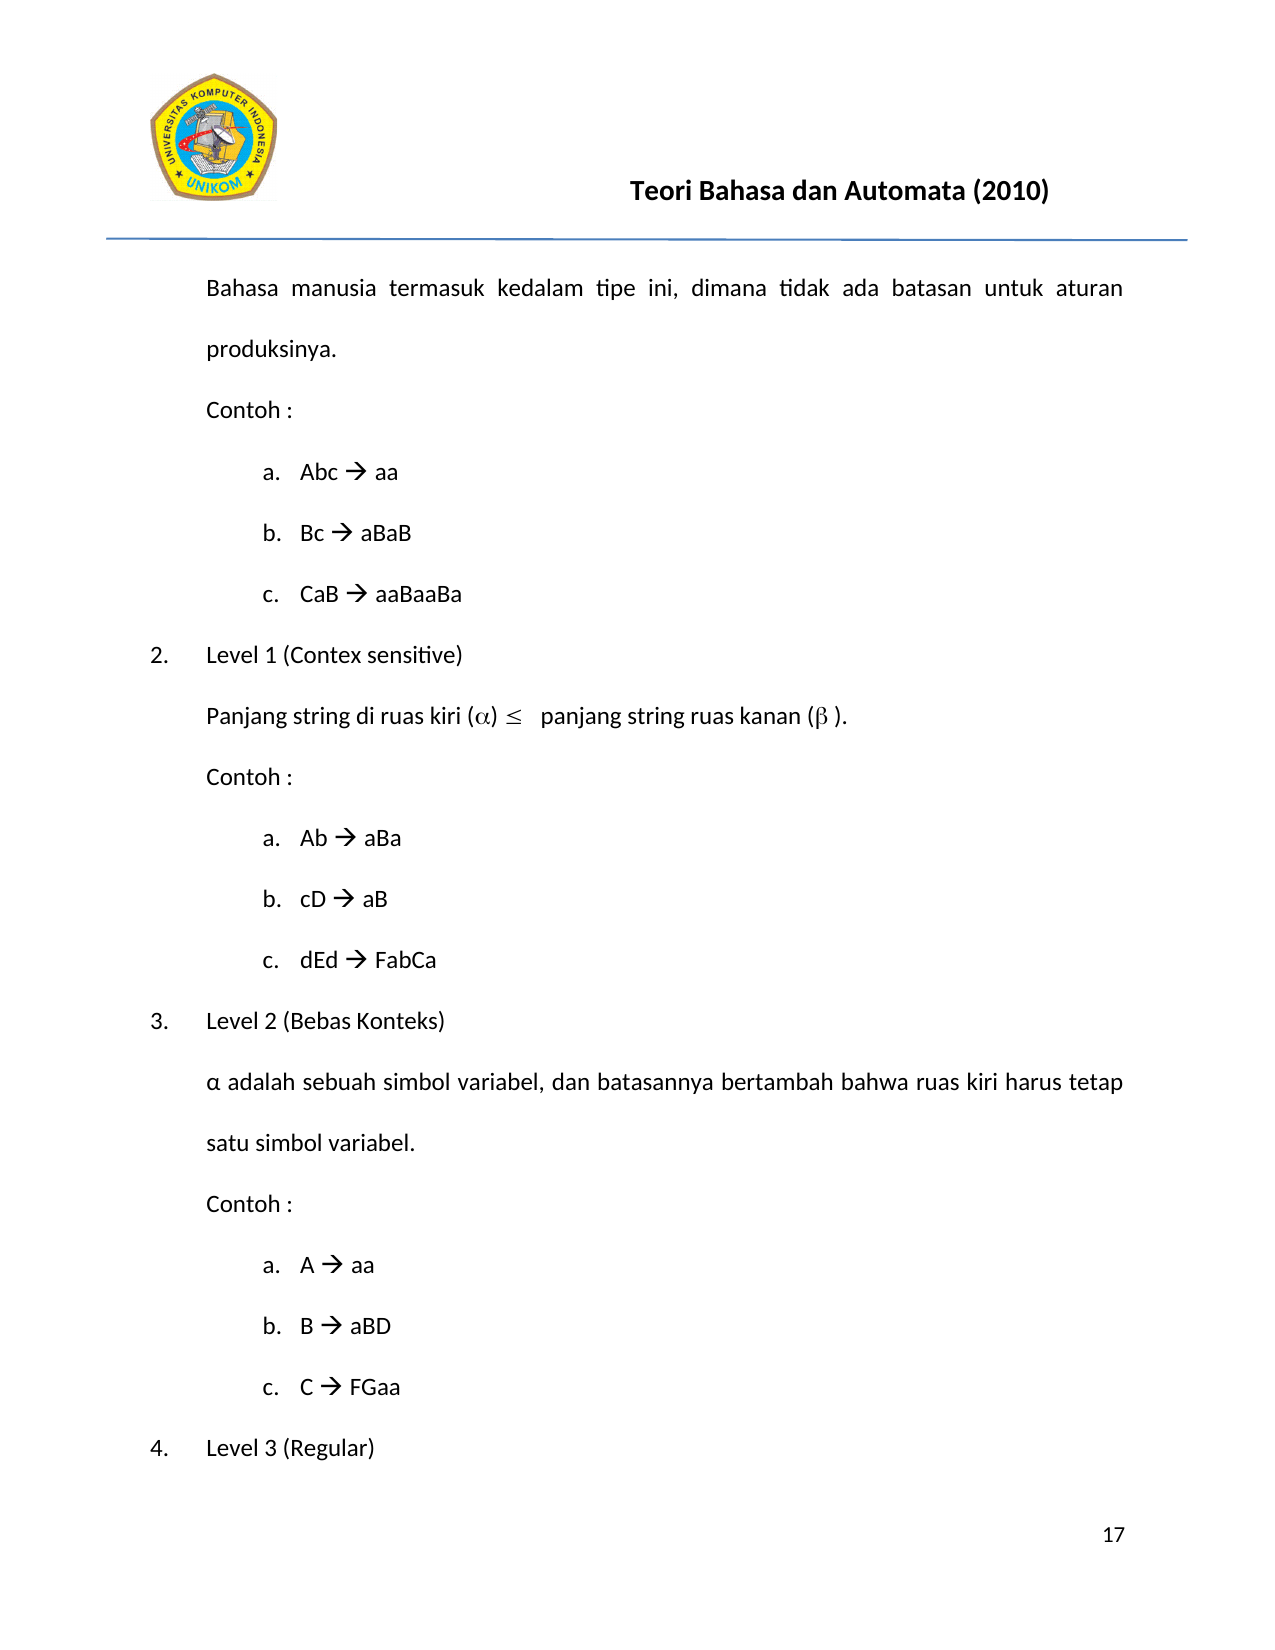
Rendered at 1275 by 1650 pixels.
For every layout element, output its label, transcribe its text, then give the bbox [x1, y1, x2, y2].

list Ab aBa [262, 822, 1125, 852]
text α adalah sebuah simbol variabel, dan batasannya bertambah bahwa ruas kiri harus tetap satu simbol variabel. [206, 1066, 1125, 1158]
list Level 3 (Regular) [150, 1432, 1125, 1463]
text Contoh : [206, 761, 1125, 791]
list Bc aBaB [262, 517, 1125, 547]
list Level 2 (Bebas Konteks) [150, 1005, 1125, 1036]
list Abc aa [262, 456, 1125, 486]
text Bahasa manusia termasuk kedalam tipe ini, dimana tidak ada batasan untuk aturan produksinya. [206, 272, 1125, 364]
picture [150, 73, 278, 201]
list B aBD [262, 1310, 1125, 1341]
list Level 1 (Contex sensitive) [150, 639, 1125, 669]
list dEd FabCa [262, 944, 1125, 974]
list cD aB [262, 883, 1125, 913]
list CaB aaBaaBa [262, 578, 1125, 608]
text Contoh : [206, 394, 1125, 425]
list C FGaa [262, 1371, 1125, 1402]
text Panjang string di ruas kiri () panjang string ruas kanan ( ). [206, 700, 1125, 730]
list A aa [262, 1249, 1125, 1280]
text Contoh : [206, 1188, 1125, 1219]
